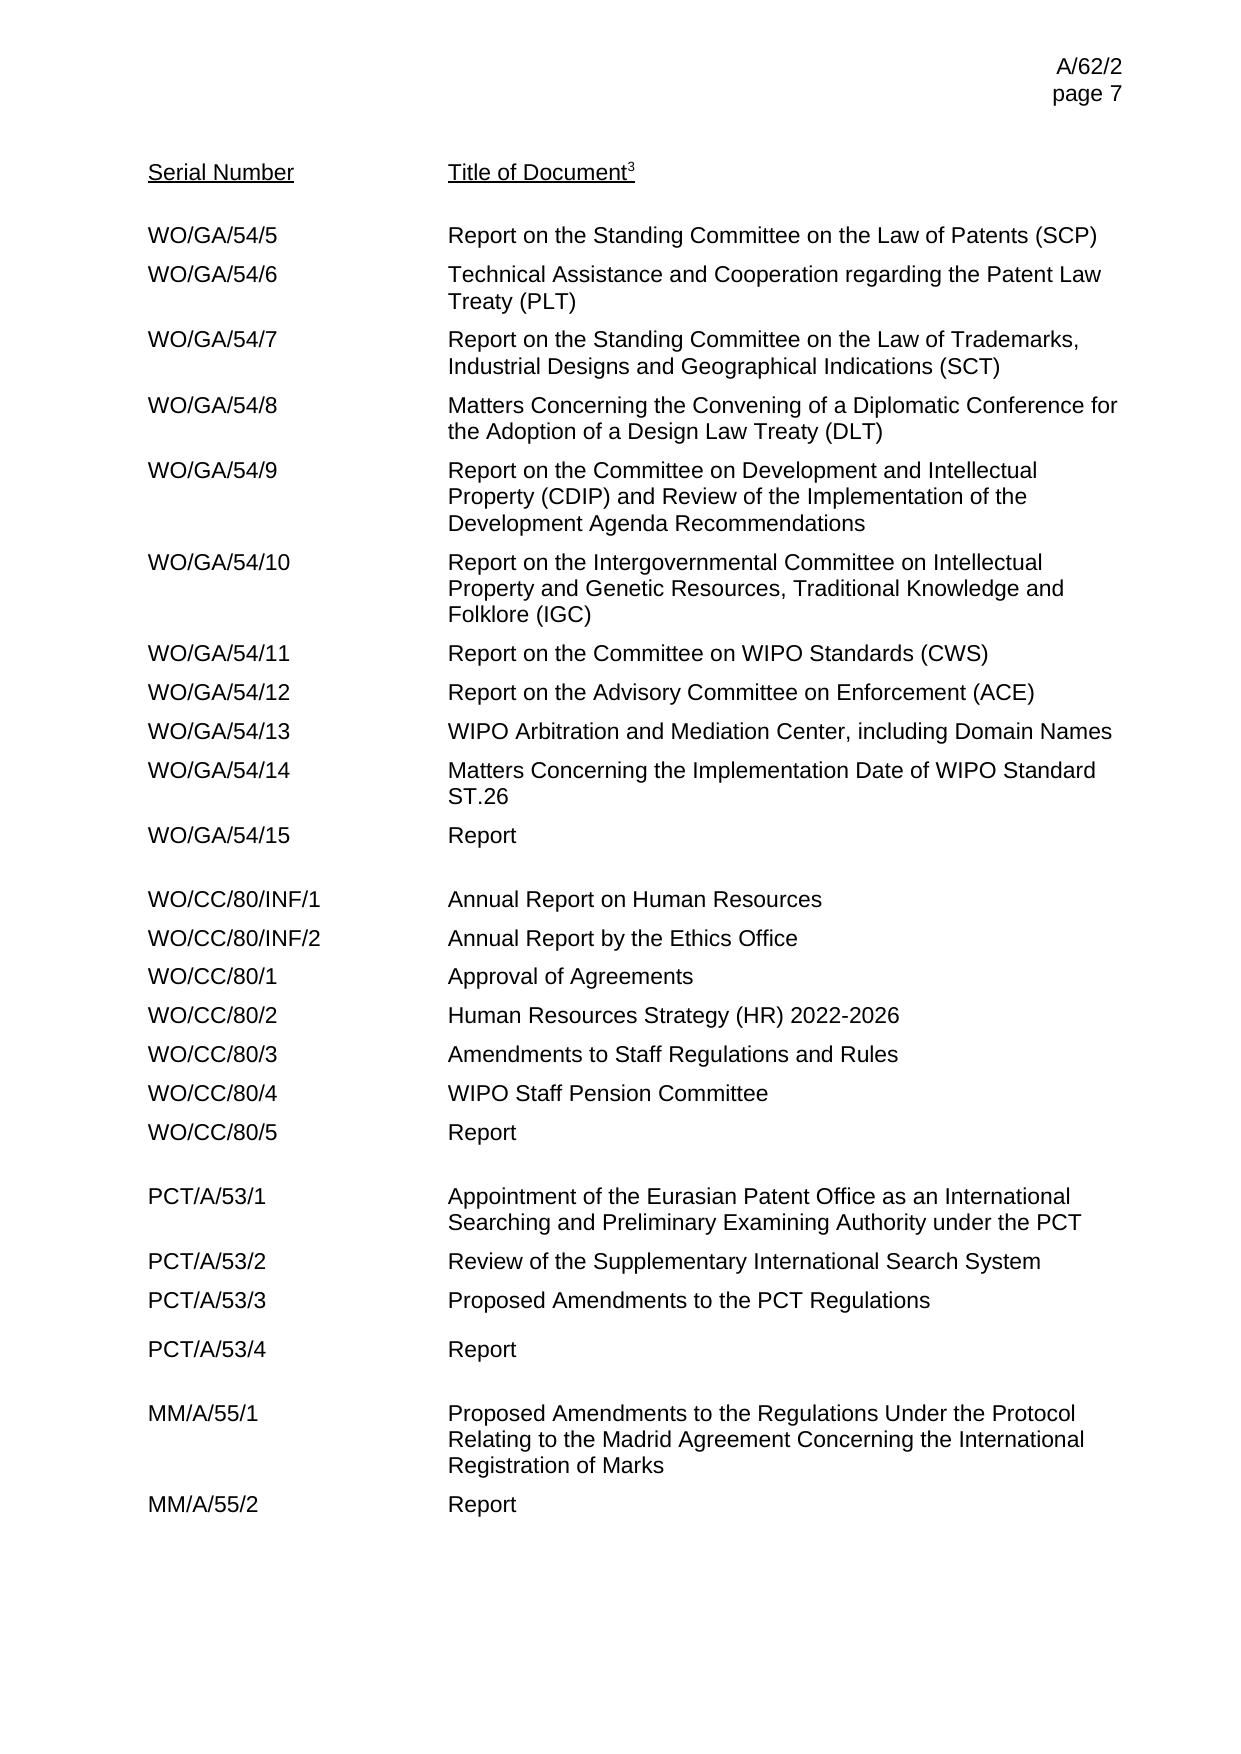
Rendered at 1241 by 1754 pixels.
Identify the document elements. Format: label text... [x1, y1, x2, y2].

text WO/GA/54/10 Report on the Intergovernmental Committee on Intellectual Property and Genetic Resources, Traditional Knowledge and Folklore (IGC) [148, 548, 1122, 627]
text PCT/A/53/4 Report [148, 1336, 1122, 1362]
text WO/CC/80/1 Approval of Agreements [148, 963, 1122, 990]
text WO/GA/54/13 WIPO Arbitration and Mediation Center, including Domain Names [148, 718, 1122, 744]
text WO/GA/54/14 Matters Concerning the Implementation Date of WIPO Standard ST.26 [148, 757, 1122, 809]
text WO/CC/80/INF/1 Annual Report on Human Resources [148, 886, 1122, 912]
text WO/CC/80/5 Report [148, 1119, 1122, 1145]
text PCT/A/53/3 Proposed Amendments to the PCT Regulations [148, 1287, 1122, 1313]
text WO/GA/54/8 Matters Concerning the Convening of a Diplomatic Conference for the Adoption of a Design Law Treaty (DLT) [148, 392, 1122, 444]
text WO/GA/54/11 Report on the Committee on WIPO Standards (CWS) [148, 640, 1122, 666]
text WO/GA/54/15 Report [148, 822, 1122, 848]
text WO/CC/80/3 Amendments to Staff Regulations and Rules [148, 1041, 1122, 1067]
text MM/A/55/1 Proposed Amendments to the Regulations Under the Protocol Relating to the Madrid Agreement Concerning the International Registration of Marks [148, 1400, 1122, 1479]
text PCT/A/53/2 Review of the Supplementary International Search System [148, 1248, 1122, 1274]
text WO/CC/80/4 WIPO Staff Pension Committee [148, 1080, 1122, 1106]
text MM/A/55/2 Report [148, 1491, 1122, 1518]
text WO/GA/54/12 Report on the Advisory Committee on Enforcement (ACE) [148, 679, 1122, 705]
text WO/GA/54/6 Technical Assistance and Cooperation regarding the Patent Law Treaty (PLT) [148, 261, 1122, 314]
subtitle Serial Number Title of Document3 [148, 158, 1122, 185]
text WO/CC/80/2 Human Resources Strategy (HR) 2022-2026 [148, 1002, 1122, 1028]
text PCT/A/53/1 Appointment of the Eurasian Patent Office as an International Searching and Preliminary Examining Authority under the PCT [148, 1183, 1122, 1235]
text WO/CC/80/INF/2 Annual Report by the Ethics Office [148, 924, 1122, 951]
text WO/GA/54/7 Report on the Standing Committee on the Law of Trademarks, Industrial Designs and Geographical Indications (SCT) [148, 326, 1122, 379]
text WO/GA/54/5 Report on the Standing Committee on the Law of Patents (SCP) [148, 222, 1122, 249]
text WO/GA/54/9 Report on the Committee on Development and Intellectual Property (CDIP) and Review of the Implementation of the Development Agenda Recommendations [148, 457, 1122, 536]
